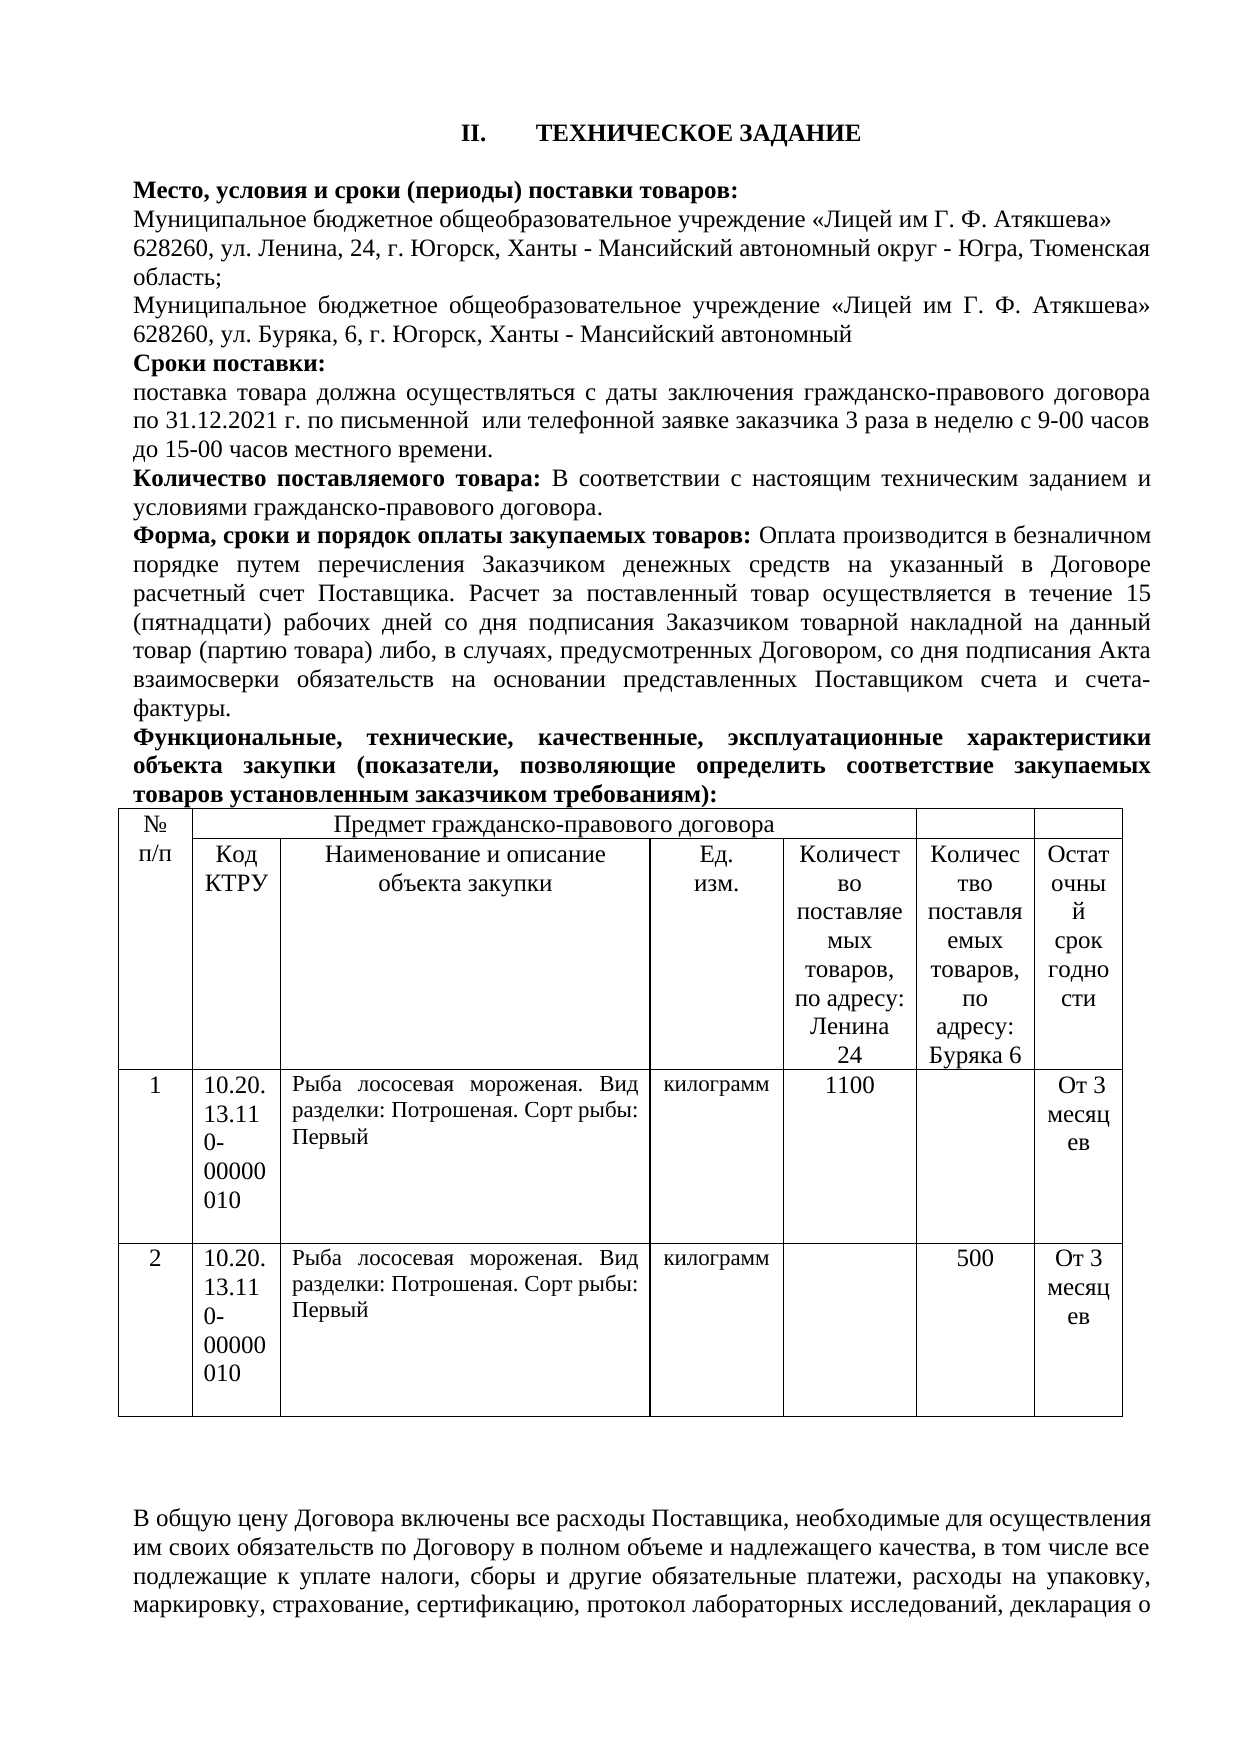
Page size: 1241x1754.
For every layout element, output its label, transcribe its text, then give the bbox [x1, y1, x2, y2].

table_cell килограмм [651, 1070, 783, 1242]
table_header [917, 809, 1034, 838]
table_cell 10.20.13.110-00000010 [193, 1244, 280, 1416]
table_cell килограмм [651, 1244, 783, 1416]
table_cell [784, 1244, 916, 1416]
text Сроки поставки: [133, 348, 1152, 377]
text Функциональные, технические, качественные, эксплуатационные характеристики объекта закупки (показатели, позволяющие определить соответствие закупаемых товаров установленным заказчиком требованиям): [133, 722, 1152, 808]
list ТЕХНИЧЕСКОЕ ЗАДАНИЕ [170, 118, 1152, 147]
table_cell Остаточный срок годности [1035, 839, 1122, 1069]
table_header № п/п [119, 809, 192, 1069]
text Муниципальное бюджетное общеобразовательное учреждение «Лицей им Г. Ф. Атякшева» [133, 204, 1152, 233]
text поставка товара должна осуществляться с даты заключения гражданско-правового договора по 31.12.2021 г. по письменной или телефонной заявке заказчика 3 раза в неделю с 9-00 часов до 15-00 часов местного времени. [133, 377, 1152, 463]
text 628260, ул. Ленина, 24, г. Югорск, Ханты - Мансийский автономный округ - Югра, Тюменская область; [133, 233, 1152, 291]
table_header Предмет гражданско-правового договора [193, 809, 916, 838]
table_cell Наименование и описание объекта закупки [281, 839, 649, 1069]
table_cell 1100 [784, 1070, 916, 1242]
table_cell Количество поставляемых товаров, по адресу: Буряка 6 [917, 839, 1034, 1069]
table_cell 10.20.13.110-00000010 [193, 1070, 280, 1242]
table_cell Количество поставляемых товаров, по адресу: Ленина 24 [784, 839, 916, 1069]
table_cell От 3 месяцев [1035, 1070, 1122, 1242]
text Место, условия и сроки (периоды) поставки товаров: [133, 176, 1152, 204]
table_cell Код КТРУ [193, 839, 280, 1069]
table_cell Рыба лососевая мороженая. Вид разделки: Потрошеная. Сорт рыбы: Первый [281, 1070, 649, 1242]
table_cell 500 [917, 1244, 1034, 1416]
table_cell От 3 месяцев [1035, 1244, 1122, 1416]
text Форма, сроки и порядок оплаты закупаемых товаров: Оплата производится в безналичном порядке путем перечисления Заказчиком денежных средств на указанный в Договоре расчетный счет Поставщика. Расчет за поставленный товар осуществляется в течение 15 (пятнадцати) рабочих дней со дня подписания Заказчиком товарной накладной на данный товар (партию товара) либо, в случаях, предусмотренных Договором, со дня подписания Акта взаимосверки обязательств на основании представленных Поставщиком счета и счета-фактуры. [133, 521, 1152, 722]
table_cell Ед. изм. [651, 839, 783, 1069]
table_cell Рыба лососевая мороженая. Вид разделки: Потрошеная. Сорт рыбы: Первый [281, 1244, 649, 1416]
table_cell 1 [119, 1070, 192, 1242]
text Количество поставляемого товара: В соответствии с настоящим техническим заданием и условиями гражданско-правового договора. [133, 463, 1152, 521]
table_cell 2 [119, 1244, 192, 1416]
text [133, 1503, 1152, 1618]
table_header [1035, 809, 1122, 838]
text Муниципальное бюджетное общеобразовательное учреждение «Лицей им Г. Ф. Атякшева» 628260, ул. Буряка, 6, г. Югорск, Ханты - Мансийский автономный [133, 291, 1152, 348]
table_cell [917, 1070, 1034, 1242]
